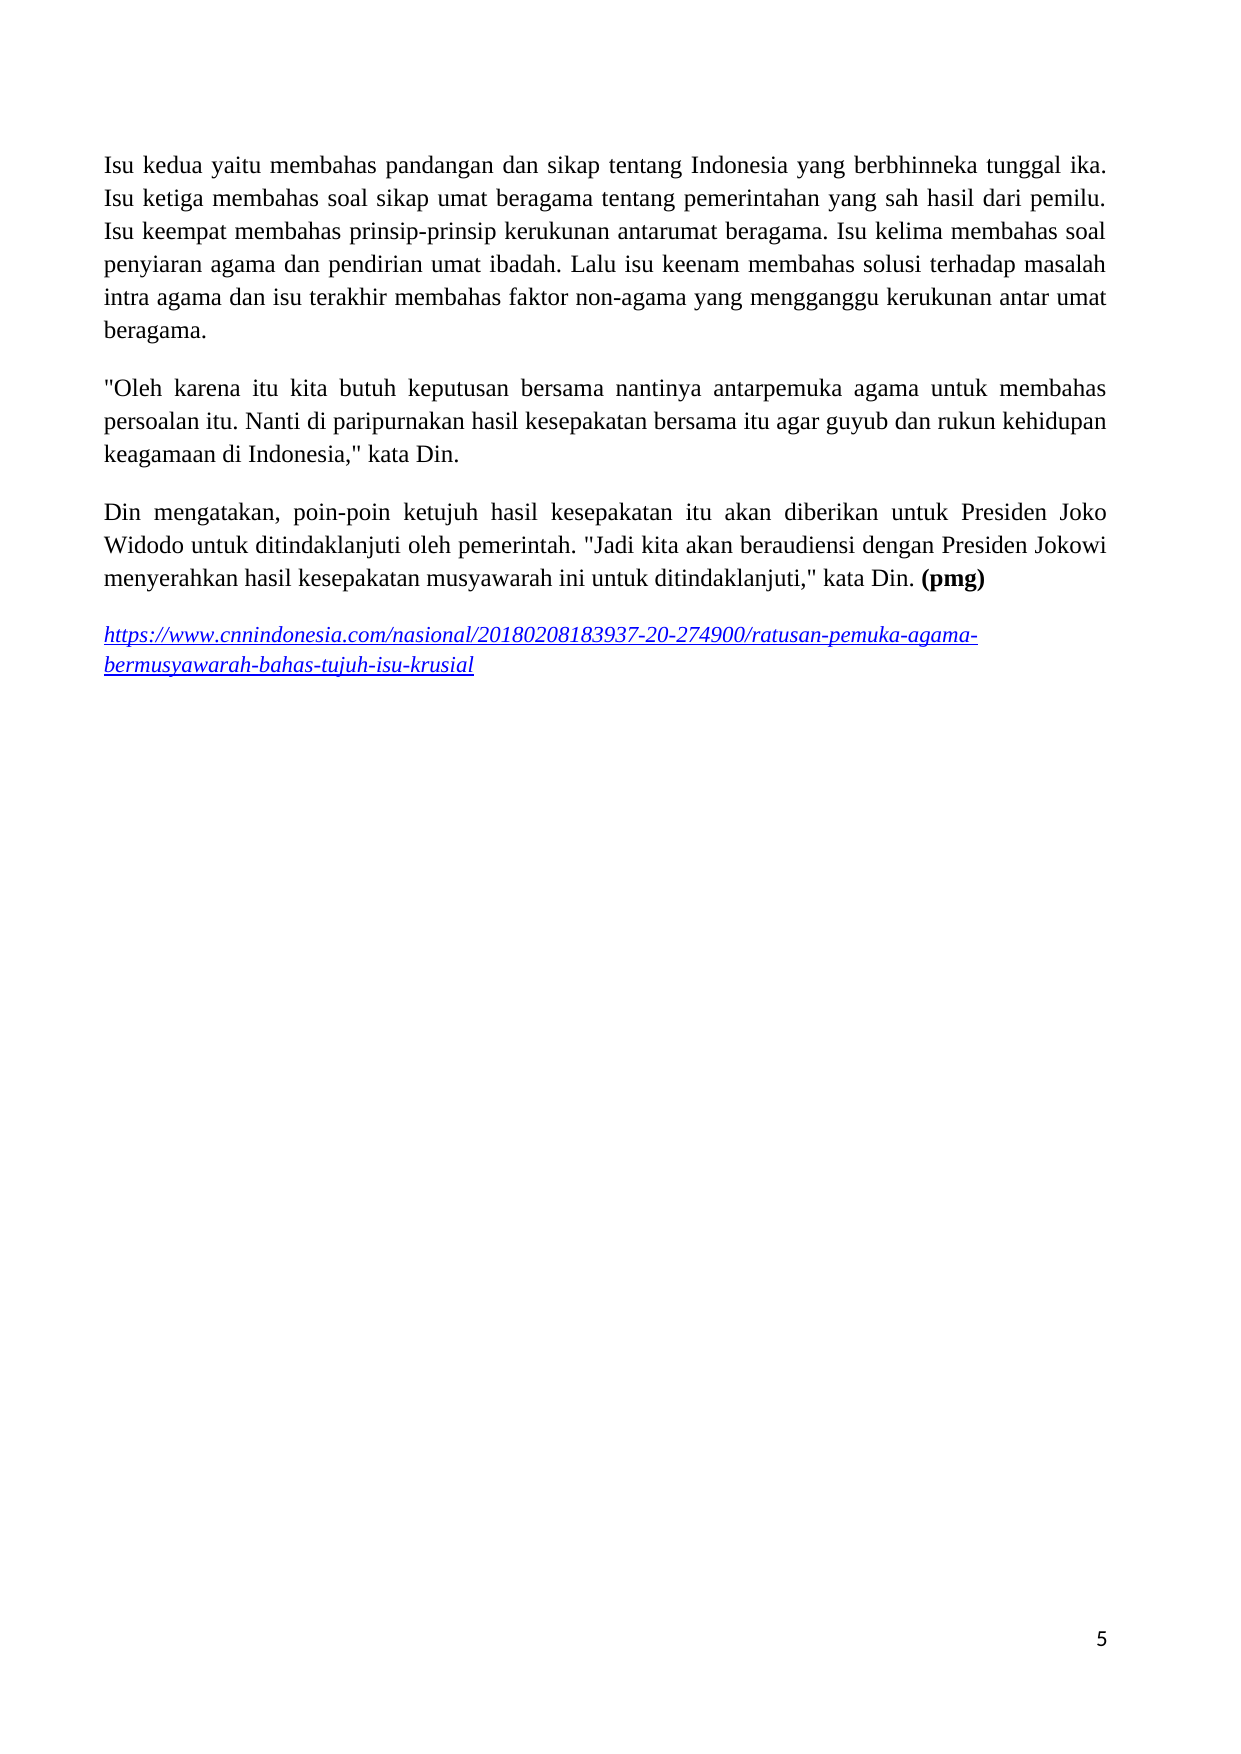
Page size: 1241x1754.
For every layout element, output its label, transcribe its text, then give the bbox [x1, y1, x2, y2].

text https://www.cnnindonesia.com/nasional/20180208183937-20-274900/ratusan-pemuka-agama-bermusyawarah-bahas-tujuh-isu-krusial [103, 621, 1107, 678]
text "Oleh karena itu kita butuh keputusan bersama nantinya antarpemuka agama untuk membahas persoalan itu. Nanti di paripurnakan hasil kesepakatan bersama itu agar guyub dan rukun kehidupan keagamaan di Indonesia," kata Din. [103, 373, 1107, 468]
text Din mengatakan, poin-poin ketujuh hasil kesepakatan itu akan diberikan untuk Presiden Joko Widodo untuk ditindaklanjuti oleh pemerintah. "Jadi kita akan beraudiensi dengan Presiden Jokowi menyerahkan hasil kesepakatan musyawarah ini untuk ditindaklanjuti," kata Din. (pmg) [103, 497, 1107, 592]
text Isu kedua yaitu membahas pandangan dan sikap tentang Indonesia yang berbhinneka tunggal ika. Isu ketiga membahas soal sikap umat beragama tentang pemerintahan yang sah hasil dari pemilu. Isu keempat membahas prinsip-prinsip kerukunan antarumat beragama. Isu kelima membahas soal penyiaran agama dan pendirian umat ibadah. Lalu isu keenam membahas solusi terhadap masalah intra agama dan isu terakhir membahas faktor non-agama yang mengganggu kerukunan antar umat beragama. [103, 150, 1107, 344]
